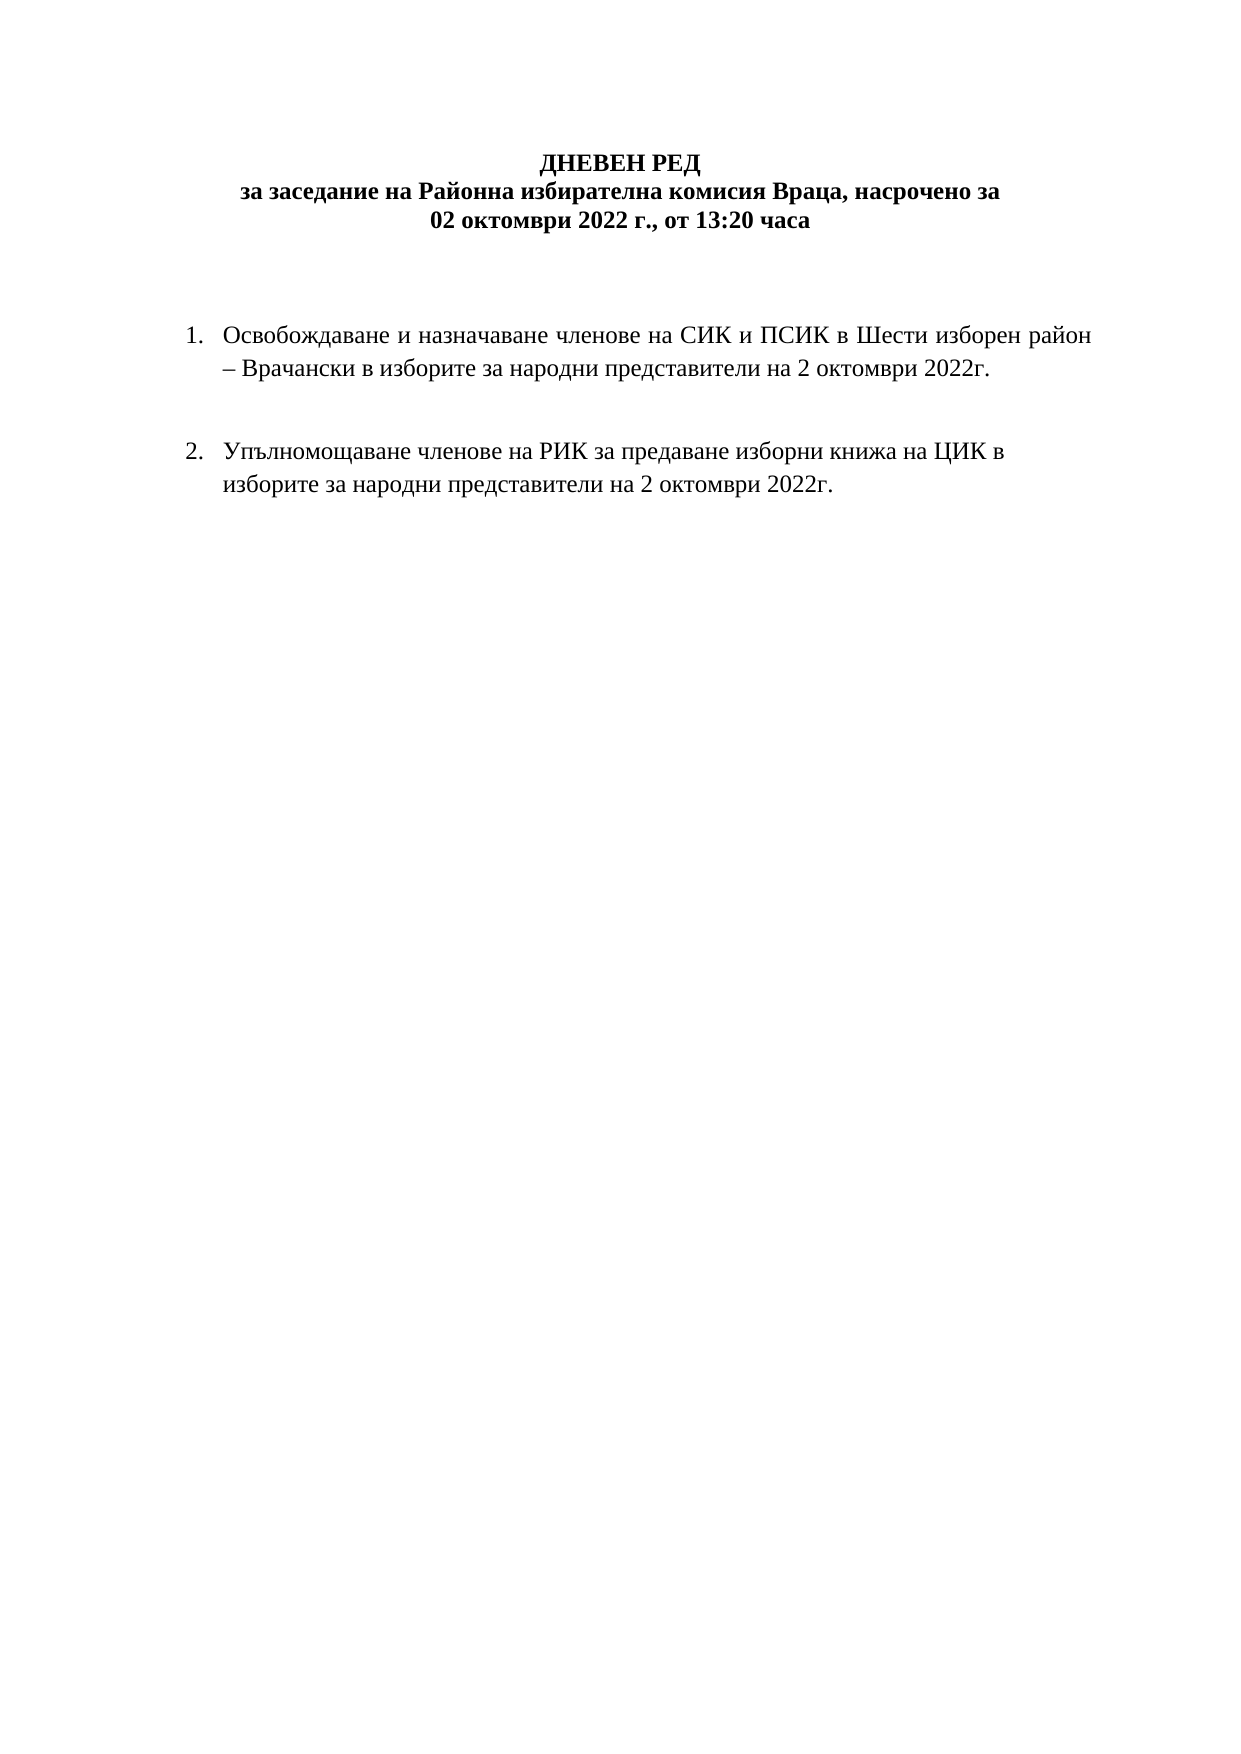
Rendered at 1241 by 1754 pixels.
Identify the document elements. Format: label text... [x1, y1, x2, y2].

text ДНЕВЕН РЕД [148, 148, 1093, 176]
list Освобождаване и назначаване членове на СИК и ПСИК в Шести изборен район – Врачански в изборите за народни представители на 2 октомври 2022г. [185, 320, 1093, 382]
text 02 октомври 2022 г., от 13:20 часа [148, 205, 1093, 234]
list Упълномощаване членове на РИК за предаване изборни книжа на ЦИК в изборите за народни представители на 2 октомври 2022г. [185, 436, 1093, 497]
text за заседание на Районна избирателна комисия Враца, насрочено за [148, 176, 1093, 205]
